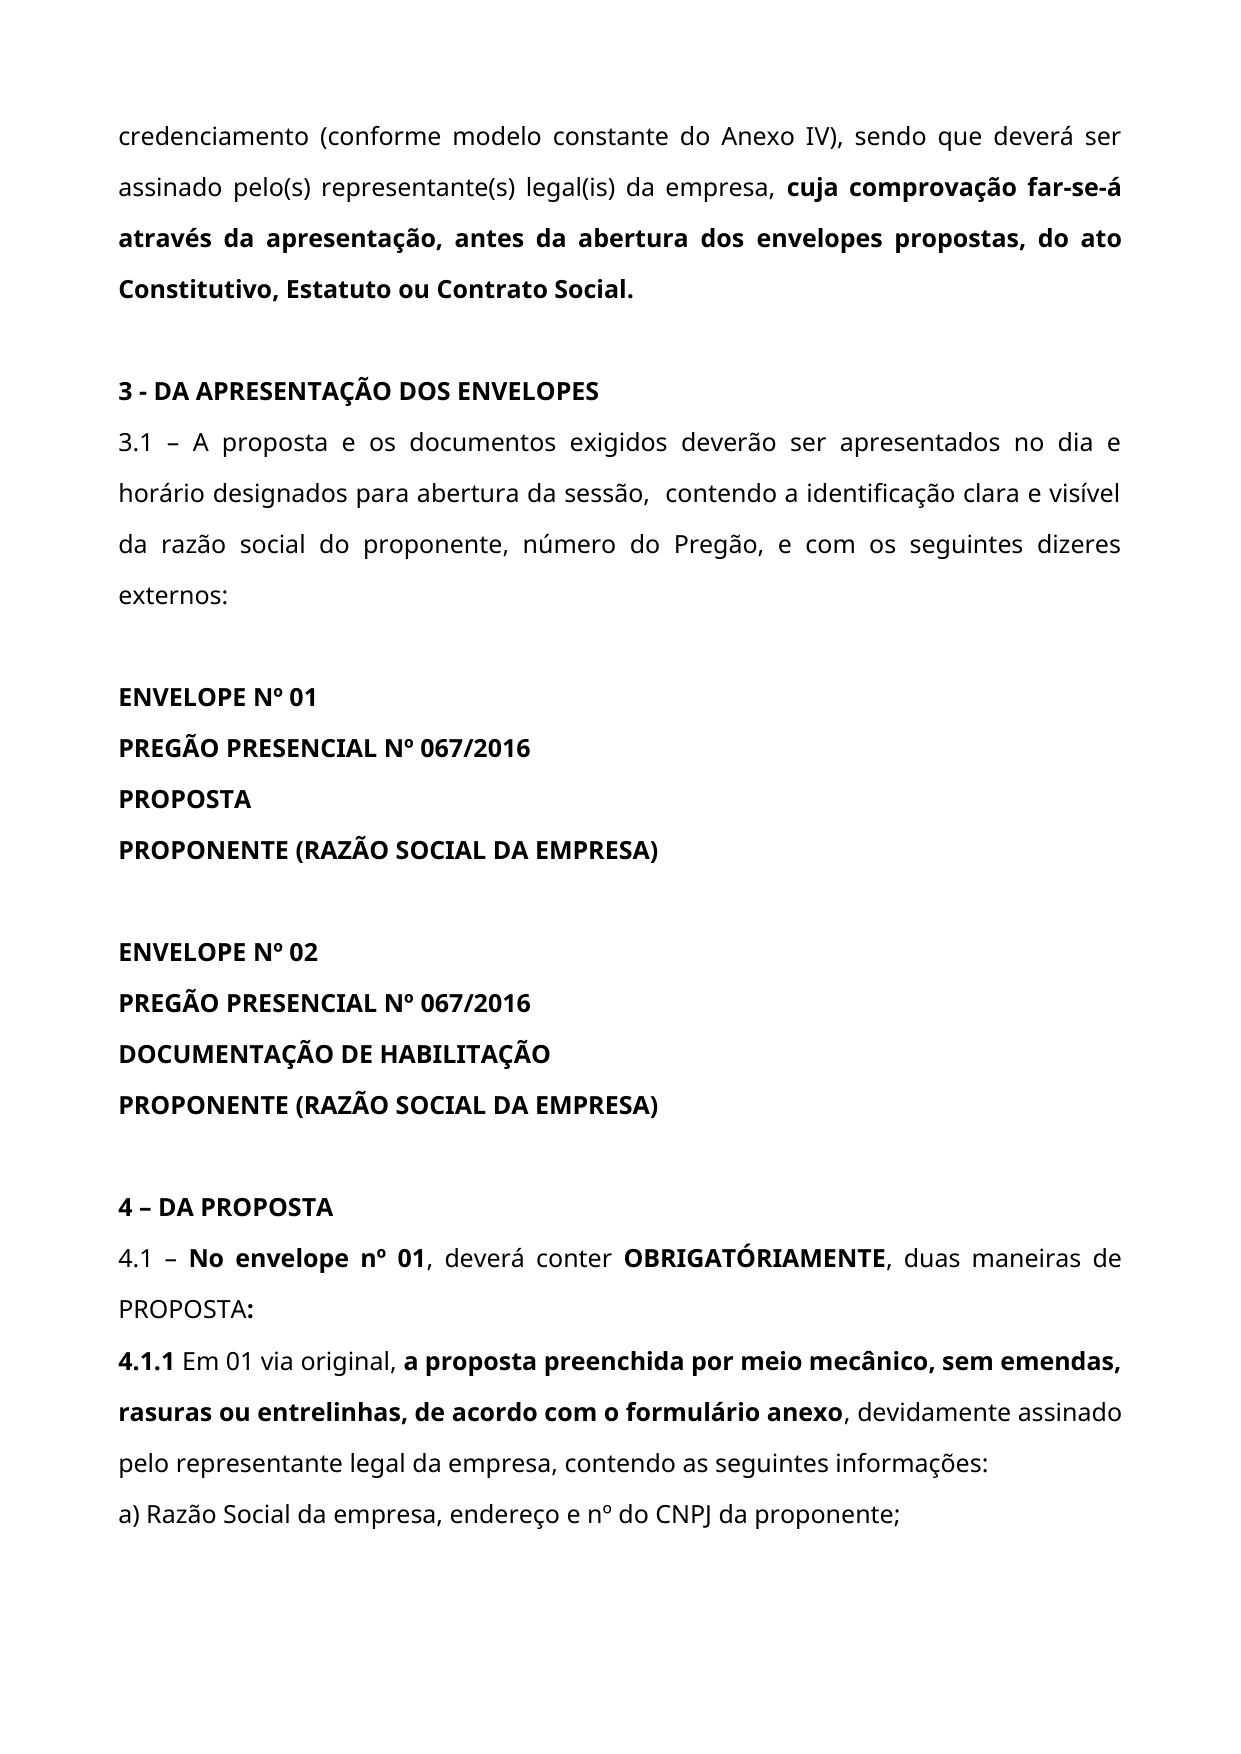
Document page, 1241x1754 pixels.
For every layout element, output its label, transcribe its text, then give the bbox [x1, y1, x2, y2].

text PREGÃO PRESENCIAL Nº 067/2016 [118, 986, 1122, 1020]
text PROPONENTE (RAZÃO SOCIAL DA EMPRESA) [118, 1088, 1122, 1122]
text 3.1 – A proposta e os documentos exigidos deverão ser apresentados no dia e horário designados para abertura da sessão, contendo a identificação clara e visível da razão social do proponente, número do Pregão, e com os seguintes dizeres externos: [118, 424, 1122, 612]
text DOCUMENTAÇÃO DE HABILITAÇÃO [118, 1037, 1122, 1071]
text PROPOSTA [118, 782, 1122, 816]
text 3 - DA APRESENTAÇÃO DOS ENVELOPES [118, 373, 1122, 407]
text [118, 118, 1122, 305]
text a) Razão Social da empresa, endereço e nº do CNPJ da proponente; [118, 1496, 1122, 1530]
text ENVELOPE Nº 02 [118, 935, 1122, 969]
text 4.1 – No envelope nº 01, deverá conter OBRIGATÓRIAMENTE, duas maneiras de PROPOSTA: [118, 1241, 1122, 1326]
text PREGÃO PRESENCIAL Nº 067/2016 [118, 731, 1122, 765]
text PROPONENTE (RAZÃO SOCIAL DA EMPRESA) [118, 833, 1122, 867]
text 4.1.1 Em 01 via original, a proposta preenchida por meio mecânico, sem emendas, rasuras ou entrelinhas, de acordo com o formulário anexo, devidamente assinado pelo representante legal da empresa, contendo as seguintes informações: [118, 1343, 1122, 1479]
text ENVELOPE Nº 01 [118, 679, 1122, 714]
text 4 – DA PROPOSTA [118, 1190, 1122, 1224]
